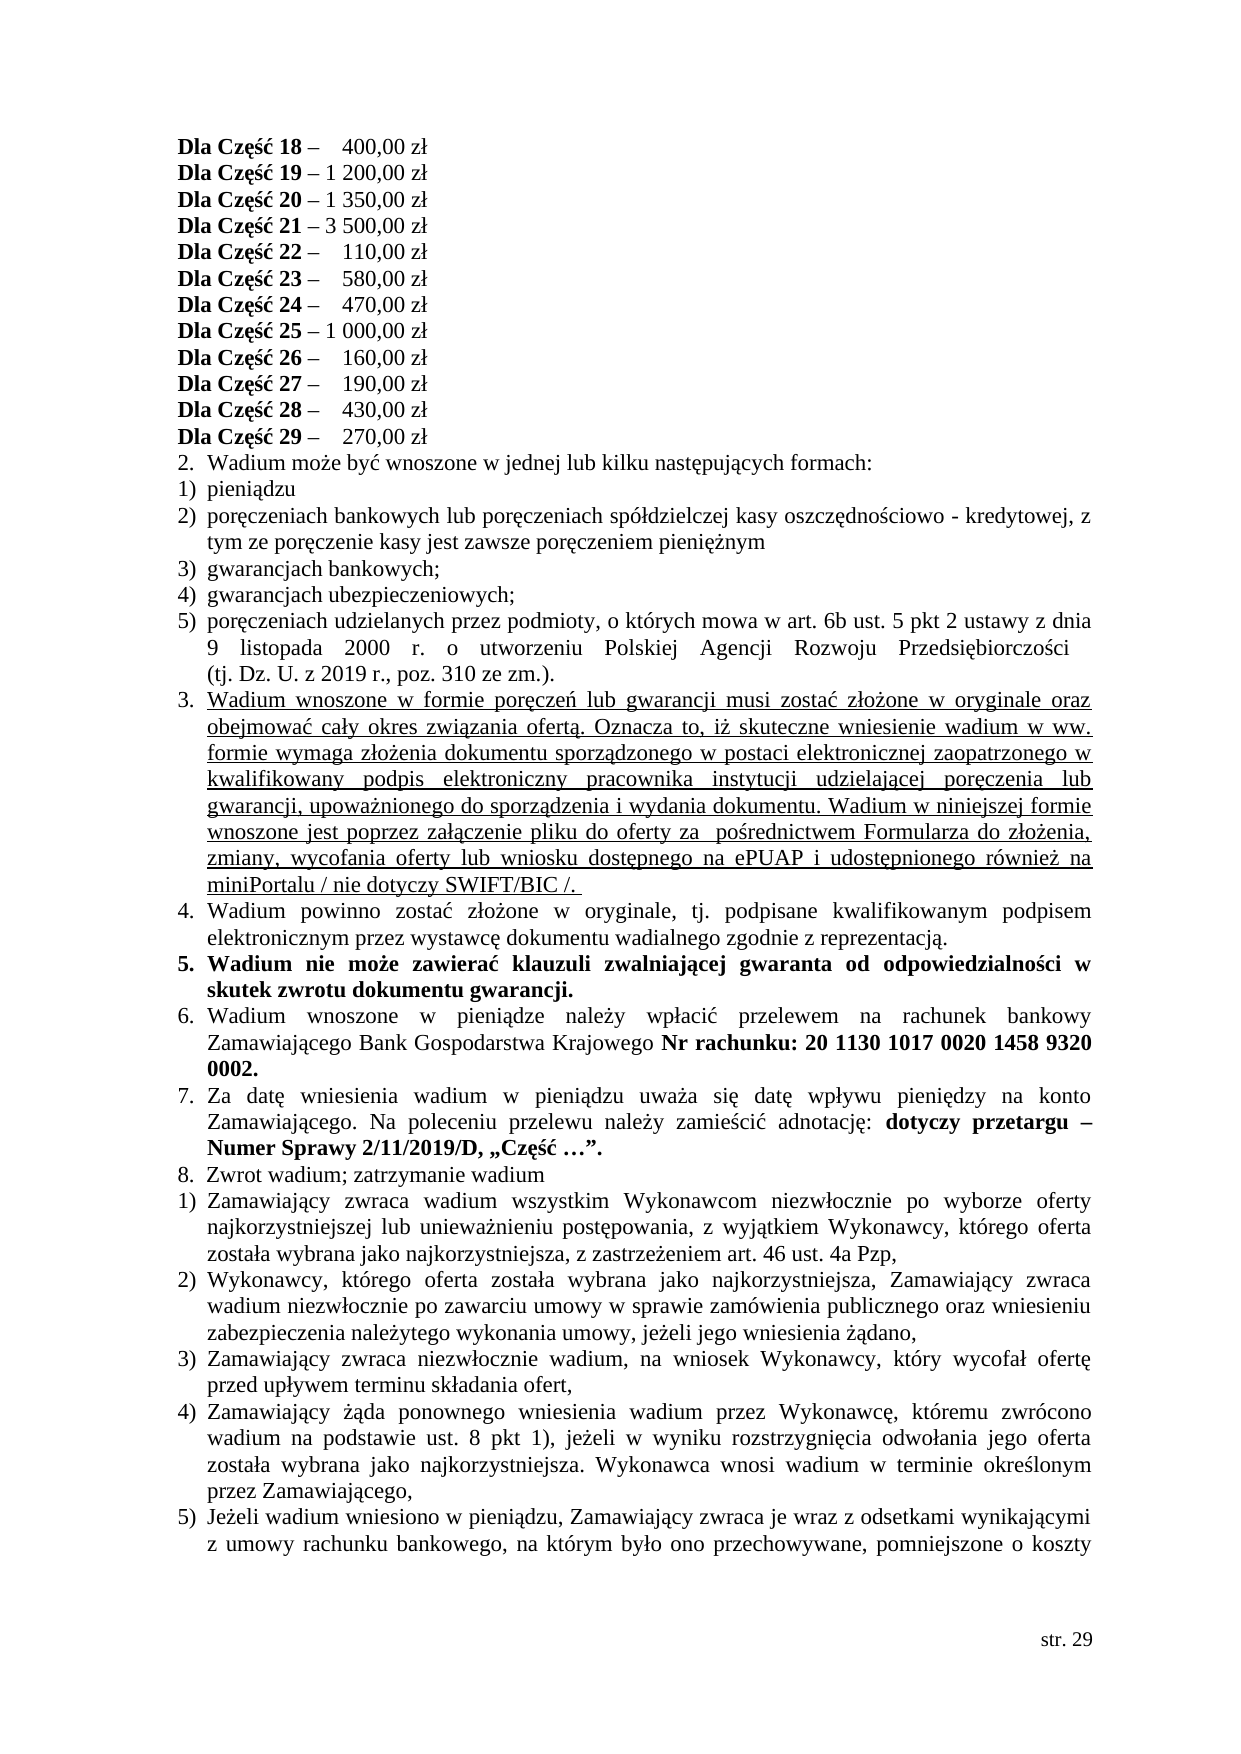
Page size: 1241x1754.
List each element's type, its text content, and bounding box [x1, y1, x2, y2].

text Dla Część 19 – 1 200,00 zł [177, 159, 1093, 186]
list Wadium nie może zawierać klauzuli zwalniającej gwaranta od odpowiedzialności w skutek zwrotu dokumentu gwarancji. [177, 950, 1093, 1003]
list Zamawiający żąda ponownego wniesienia wadium przez Wykonawcę, któremu zwrócono wadium na podstawie ust. 8 pkt 1), jeżeli w wyniku rozstrzygnięcia odwołania jego oferta została wybrana jako najkorzystniejsza. Wykonawca wnosi wadium w terminie określonym przez Zamawiającego, [177, 1398, 1093, 1503]
text Dla Część 25 – 1 000,00 zł [177, 317, 1093, 344]
text Dla Część 22 – 110,00 zł [177, 238, 1093, 265]
text 8. Zwrot wadium; zatrzymanie wadium [177, 1161, 1093, 1187]
text Dla Część 24 – 470,00 zł [177, 291, 1093, 317]
text Dla Część 27 – 190,00 zł [177, 370, 1093, 396]
list Wadium może być wnoszone w jednej lub kilku następujących formach: [177, 449, 1093, 476]
text Dla Część 23 – 580,00 zł [177, 265, 1093, 291]
text Dla Część 26 – 160,00 zł [177, 344, 1093, 370]
list gwarancjach ubezpieczeniowych; [177, 581, 1093, 607]
list poręczeniach bankowych lub poręczeniach spółdzielczej kasy oszczędnościowo - kredytowej, z tym ze poręczenie kasy jest zawsze poręczeniem pieniężnym [177, 502, 1093, 554]
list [177, 1503, 1093, 1556]
list Zamawiający zwraca wadium wszystkim Wykonawcom niezwłocznie po wyborze oferty najkorzystniejszej lub unieważnieniu postępowania, z wyjątkiem Wykonawcy, którego oferta została wybrana jako najkorzystniejsza, z zastrzeżeniem art. 46 ust. 4a Pzp, [177, 1187, 1093, 1266]
text Dla Część 29 – 270,00 zł [177, 423, 1093, 449]
text Dla Część 20 – 1 350,00 zł [177, 186, 1093, 212]
list Zamawiający zwraca niezwłocznie wadium, na wniosek Wykonawcy, który wycofał ofertę przed upływem terminu składania ofert, [177, 1345, 1093, 1398]
list Wykonawcy, którego oferta została wybrana jako najkorzystniejsza, Zamawiający zwraca wadium niezwłocznie po zawarciu umowy w sprawie zamówienia publicznego oraz wniesieniu zabezpieczenia należytego wykonania umowy, jeżeli jego wniesienia żądano, [177, 1266, 1093, 1345]
text Dla Część 28 – 430,00 zł [177, 396, 1093, 423]
list pieniądzu [177, 476, 1093, 502]
list Wadium powinno zostać złożone w oryginale, tj. podpisane kwalifikowanym podpisem elektronicznym przez wystawcę dokumentu wadialnego zgodnie z reprezentacją. [177, 897, 1093, 950]
text Dla Część 21 – 3 500,00 zł [177, 212, 1093, 238]
text 7. Za datę wniesienia wadium w pieniądzu uważa się datę wpływu pieniędzy na konto Zamawiającego. Na poleceniu przelewu należy zamieścić adnotację: dotyczy przetargu – Numer Sprawy 2/11/2019/D, „Część …”. [177, 1082, 1093, 1161]
list poręczeniach udzielanych przez podmioty, o których mowa w art. 6b ust. 5 pkt 2 ustawy z dnia 9 listopada 2000 r. o utworzeniu Polskiej Agencji Rozwoju Przedsiębiorczości (tj. Dz. U. z 2019 r., poz. 310 ze zm.). [177, 607, 1093, 686]
text Dla Część 18 – 400,00 zł [177, 133, 1093, 159]
list Wadium wnoszone w pieniądze należy wpłacić przelewem na rachunek bankowy Zamawiającego Bank Gospodarstwa Krajowego Nr rachunku: 20 1130 1017 0020 1458 9320 0002. [177, 1003, 1093, 1082]
list gwarancjach bankowych; [177, 554, 1093, 581]
list Wadium wnoszone w formie poręczeń lub gwarancji musi zostać złożone w oryginale oraz obejmować cały okres związania ofertą. Oznacza to, iż skuteczne wniesienie wadium w ww. formie wymaga złożenia dokumentu sporządzonego w postaci elektronicznej zaopatrzonego w kwalifikowany podpis elektroniczny pracownika instytucji udzielającej poręczenia lub gwarancji, upoważnionego do sporządzenia i wydania dokumentu. Wadium w niniejszej formie wnoszone jest poprzez załączenie pliku do oferty za pośrednictwem Formularza do złożenia, zmiany, wycofania oferty lub wniosku dostępnego na ePUAP i udostępnionego również na miniPortalu / nie dotyczy SWIFT/BIC /. [177, 686, 1093, 897]
